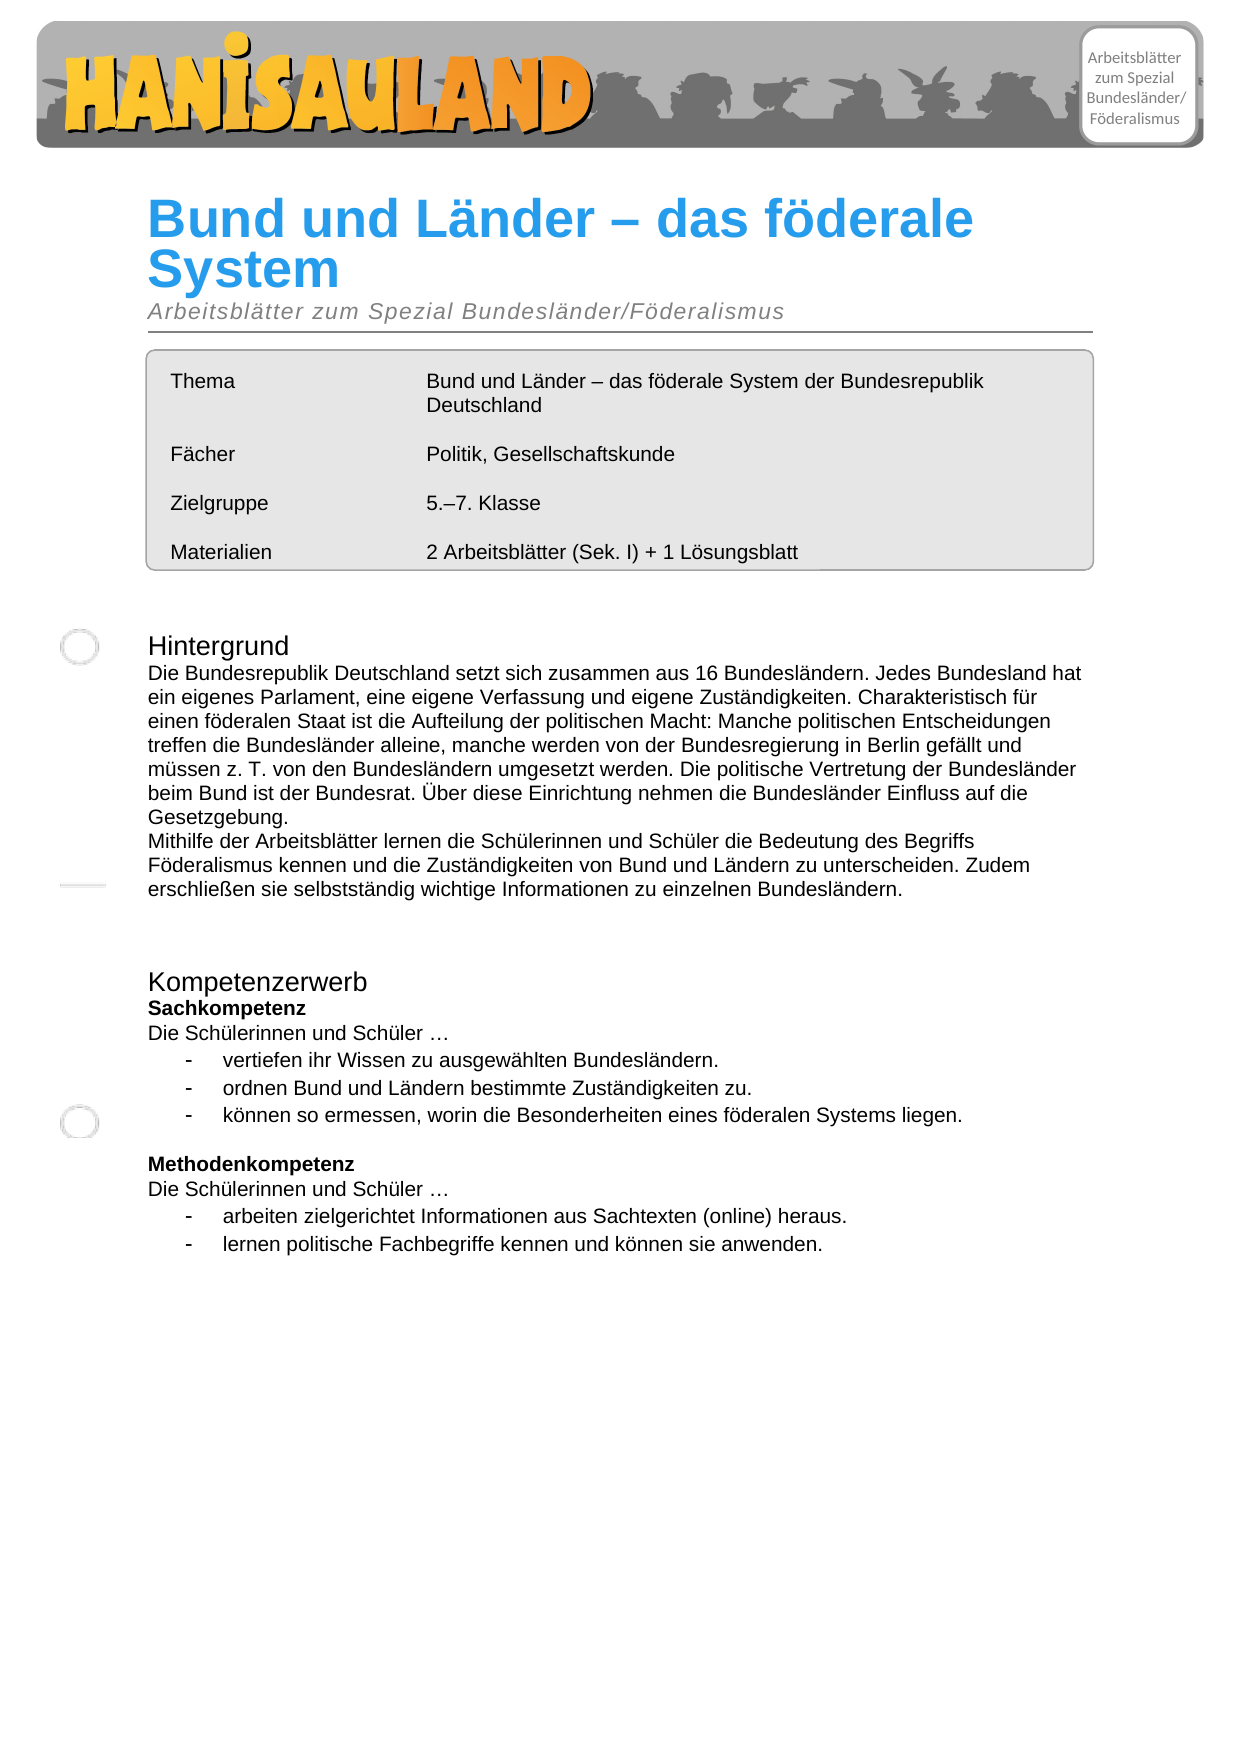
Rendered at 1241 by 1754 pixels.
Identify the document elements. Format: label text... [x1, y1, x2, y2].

table_header Bund und Länder – das föderale System der Bundesrepublik Deutschland [415, 357, 1092, 430]
table_cell Zielgruppe [159, 479, 415, 528]
text Methodenkompetenz [148, 1153, 1093, 1176]
table_cell Fächer [159, 430, 415, 479]
subtitle Die Bundesrepublik Deutschland setzt sich zusammen aus 16 Bundesländern. Jedes Bundesland hat ein eigenes Parlament, eine eigene Verfassung und eigene Zuständigkeiten. Charakteristisch für einen föderalen Staat ist die Aufteilung der politischen Macht: Manche politischen Entscheidungen treffen die Bundesländer alleine, manche werden von der Bundesregierung in Berlin gefällt und müssen z. T. von den Bundesländern umgesetzt werden. Die politische Vertretung der Bundesländer beim Bund ist der Bundesrat. Über diese Einrichtung nehmen die Bundesländer Einfluss auf die Gesetzgebung. [148, 661, 1093, 829]
text Bund und Länder – das föderale System [148, 198, 1093, 298]
table_cell Politik, Gesellschaftskunde [415, 430, 1092, 479]
text Die Schülerinnen und Schüler … [148, 1176, 1093, 1200]
list Arbeitsblätter zum Spezial Bundesländer/Föderalismus [148, 298, 1093, 331]
subtitle Mithilfe der Arbeitsblätter lernen die Schülerinnen und Schüler die Bedeutung des Begriffs Föderalismus kennen und die Zuständigkeiten von Bund und Ländern zu unterscheiden. Zudem erschließen sie selbstständig wichtige Informationen zu einzelnen Bundesländern. [148, 829, 1093, 901]
list vertiefen ihr Wissen zu ausgewählten Bundesländern. [185, 1048, 1093, 1072]
table_header Thema [159, 357, 415, 430]
list arbeiten zielgerichtet Informationen aus Sachtexten (online) heraus. [185, 1204, 1093, 1228]
table_cell 2 Arbeitsblätter (Sek. I) + 1 Lösungsblatt [415, 528, 1092, 577]
subtitle Kompetenzerwerb [148, 966, 1093, 997]
text Die Schülerinnen und Schüler … [148, 1020, 1093, 1044]
table_cell 5.–7. Klasse [415, 479, 1092, 528]
subtitle Hintergrund [148, 630, 1093, 661]
picture [36, 21, 1204, 148]
list ordnen Bund und Ländern bestimmte Zuständigkeiten zu. [185, 1075, 1093, 1099]
table_cell Materialien [159, 528, 415, 577]
list lernen politische Fachbegriffe kennen und können sie anwenden. [185, 1232, 1093, 1256]
text Sachkompetenz [148, 997, 1093, 1020]
list können so ermessen, worin die Besonderheiten eines föderalen Systems liegen. [185, 1103, 1093, 1127]
